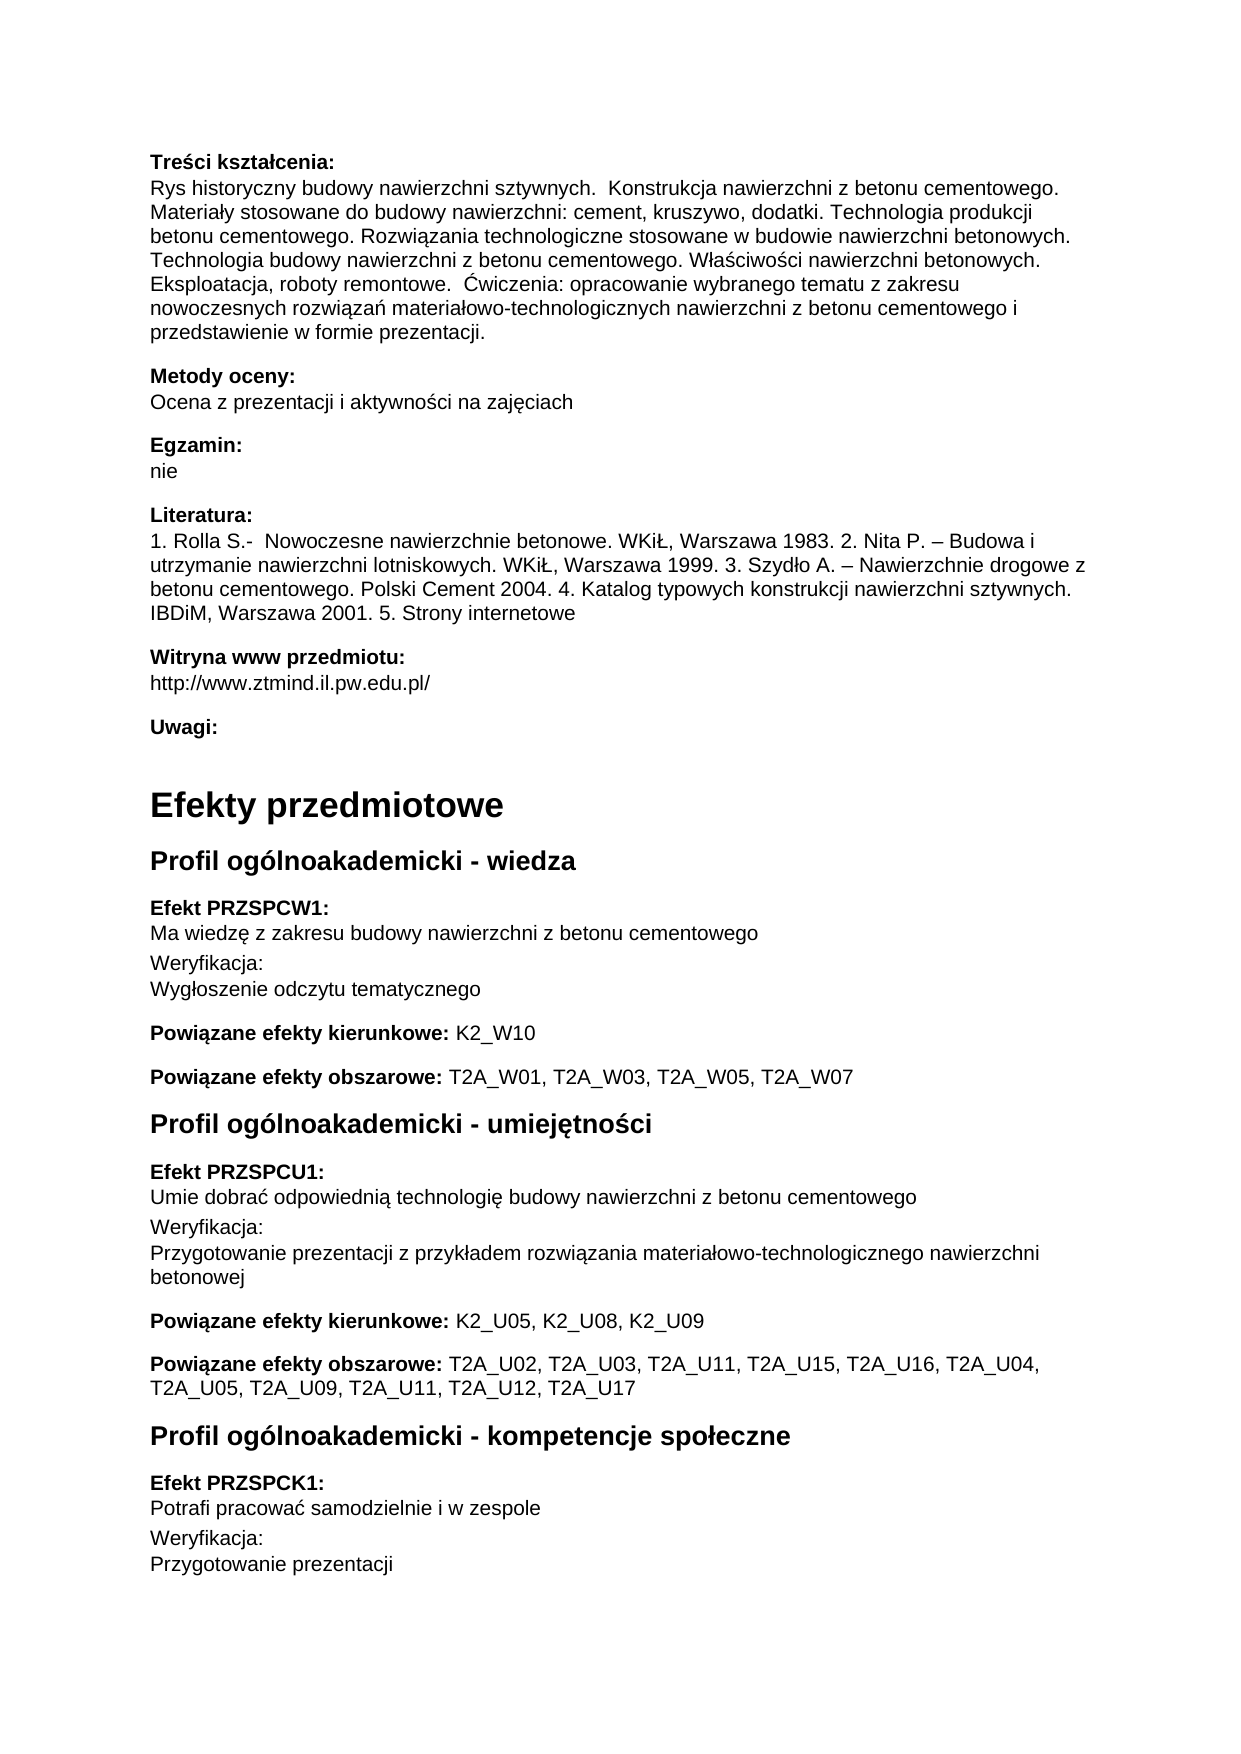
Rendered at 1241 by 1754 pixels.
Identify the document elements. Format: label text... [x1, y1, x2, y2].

text Metody oceny: [150, 363, 1090, 387]
text nie [150, 459, 1090, 483]
text Witryna www przedmiotu: [150, 645, 1090, 669]
text Powiązane efekty obszarowe: T2A_W01, T2A_W03, T2A_W05, T2A_W07 [150, 1065, 1090, 1089]
subtitle Profil ogólnoakademicki - umiejętności [150, 1108, 1090, 1140]
text Literatura: [150, 503, 1090, 527]
text Rys historyczny budowy nawierzchni sztywnych. Konstrukcja nawierzchni z betonu cementowego. Materiały stosowane do budowy nawierzchni: cement, kruszywo, dodatki. Technologia produkcji betonu cementowego. Rozwiązania technologiczne stosowane w budowie nawierzchni betonowych. Technologia budowy nawierzchni z betonu cementowego. Właściwości nawierzchni betonowych. Eksploatacja, roboty remontowe. Ćwiczenia: opracowanie wybranego tematu z zakresu nowoczesnych rozwiązań materiałowo-technologicznych nawierzchni z betonu cementowego i przedstawienie w formie prezentacji. [150, 176, 1090, 344]
text Egzamin: [150, 433, 1090, 457]
text Potrafi pracować samodzielnie i w zespole [150, 1496, 1090, 1520]
text 1. Rolla S.- Nowoczesne nawierzchnie betonowe. WKiŁ, Warszawa 1983. 2. Nita P. – Budowa i utrzymanie nawierzchni lotniskowych. WKiŁ, Warszawa 1999. 3. Szydło A. – Nawierzchnie drogowe z betonu cementowego. Polski Cement 2004. 4. Katalog typowych konstrukcji nawierzchni sztywnych. IBDiM, Warszawa 2001. 5. Strony internetowe [150, 529, 1090, 625]
subtitle Profil ogólnoakademicki - wiedza [150, 845, 1090, 876]
text Powiązane efekty kierunkowe: K2_U05, K2_U08, K2_U09 [150, 1308, 1090, 1332]
text http://www.ztmind.il.pw.edu.pl/ [150, 671, 1090, 695]
text Powiązane efekty kierunkowe: K2_W10 [150, 1021, 1090, 1045]
text Ma wiedzę z zakresu budowy nawierzchni z betonu cementowego [150, 921, 1090, 945]
text Weryfikacja: [150, 1526, 1090, 1550]
text Efekt PRZSPCW1: [150, 896, 1090, 920]
text Powiązane efekty obszarowe: T2A_U02, T2A_U03, T2A_U11, T2A_U15, T2A_U16, T2A_U04, T2A_U05, T2A_U09, T2A_U11, T2A_U12, T2A_U17 [150, 1352, 1090, 1400]
text Weryfikacja: [150, 951, 1090, 975]
text Efekt PRZSPCK1: [150, 1471, 1090, 1495]
subtitle Efekty przedmiotowe [150, 784, 1090, 825]
text Weryfikacja: [150, 1215, 1090, 1239]
text Umie dobrać odpowiednią technologię budowy nawierzchni z betonu cementowego [150, 1184, 1090, 1208]
text Przygotowanie prezentacji [150, 1552, 1090, 1576]
text Treści kształcenia: [150, 150, 1090, 174]
text Ocena z prezentacji i aktywności na zajęciach [150, 389, 1090, 413]
text Wygłoszenie odczytu tematycznego [150, 977, 1090, 1001]
subtitle Profil ogólnoakademicki - kompetencje społeczne [150, 1420, 1090, 1451]
text Uwagi: [150, 714, 1090, 738]
text Przygotowanie prezentacji z przykładem rozwiązania materiałowo-technologicznego nawierzchni betonowej [150, 1241, 1090, 1289]
text Efekt PRZSPCU1: [150, 1159, 1090, 1183]
